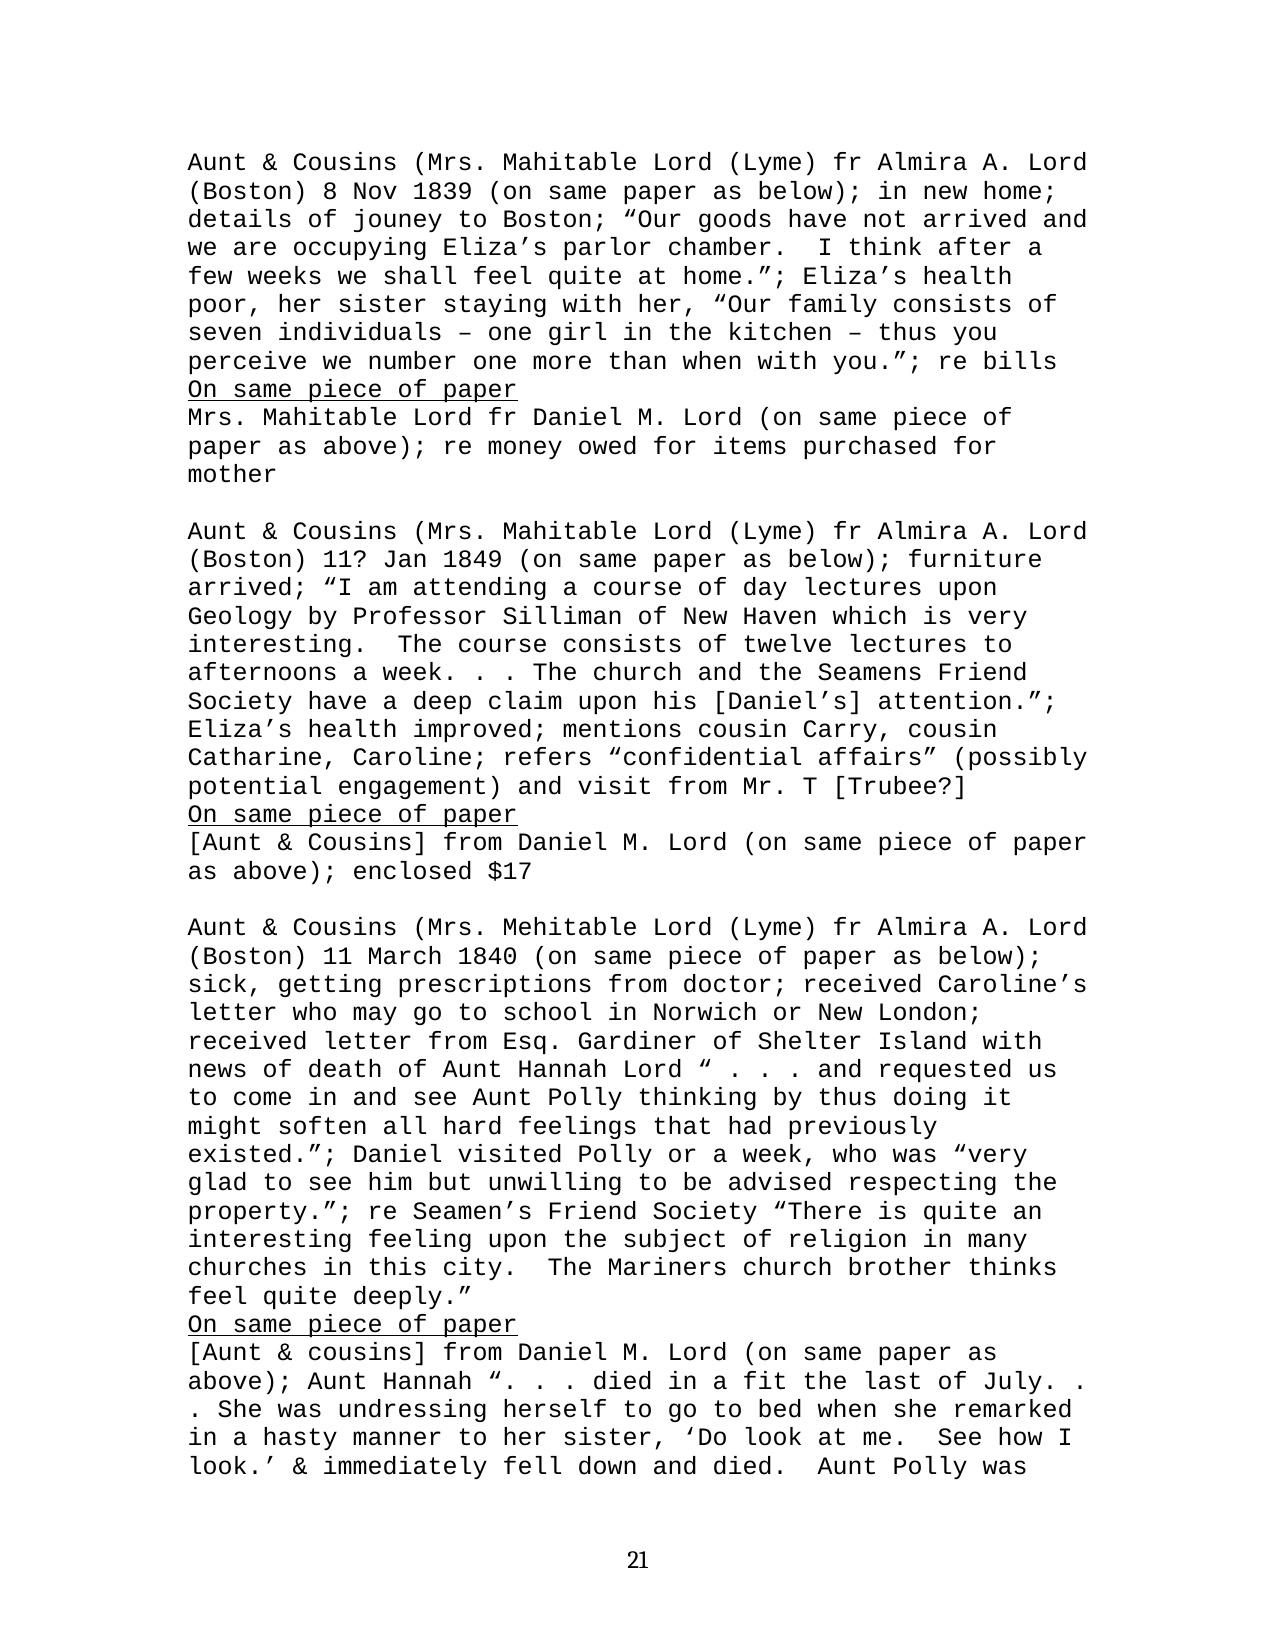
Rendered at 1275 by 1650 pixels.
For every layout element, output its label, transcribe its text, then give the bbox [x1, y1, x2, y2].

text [187, 1340, 1087, 1482]
text Mrs. Mahitable Lord fr Daniel M. Lord (on same piece of paper as above); re money owed for items purchased for mother [187, 405, 1087, 490]
text On same piece of paper [187, 1312, 1087, 1340]
text On same piece of paper [187, 377, 1087, 405]
text On same piece of paper [187, 802, 1087, 830]
text Aunt & Cousins (Mrs. Mehitable Lord (Lyme) fr Almira A. Lord (Boston) 11 March 1840 (on same piece of paper as below); sick, getting prescriptions from doctor; received Caroline’s letter who may go to school in Norwich or New London; received letter from Esq. Gardiner of Shelter Island with news of death of Aunt Hannah Lord “ . . . and requested us to come in and see Aunt Polly thinking by thus doing it might soften all hard feelings that had previously existed.”; Daniel visited Polly or a week, who was “very glad to see him but unwilling to be advised respecting the property.”; re Seamen’s Friend Society “There is quite an interesting feeling upon the subject of religion in many churches in this city. The Mariners church brother thinks feel quite deeply.” [187, 915, 1087, 1312]
text Aunt & Cousins (Mrs. Mahitable Lord (Lyme) fr Almira A. Lord (Boston) 11? Jan 1849 (on same paper as below); furniture arrived; “I am attending a course of day lectures upon Geology by Professor Silliman of New Haven which is very interesting. The course consists of twelve lectures to afternoons a week. . . The church and the Seamens Friend Society have a deep claim upon his [Daniel’s] attention.”; Eliza’s health improved; mentions cousin Carry, cousin Catharine, Caroline; refers “confidential affairs” (possibly potential engagement) and visit from Mr. T [Trubee?] [187, 518, 1087, 802]
text [Aunt & Cousins] from Daniel M. Lord (on same piece of paper as above); enclosed $17 [187, 830, 1087, 887]
text Aunt & Cousins (Mrs. Mahitable Lord (Lyme) fr Almira A. Lord (Boston) 8 Nov 1839 (on same paper as below); in new home; details of jouney to Boston; “Our goods have not arrived and we are occupying Eliza’s parlor chamber. I think after a few weeks we shall feel quite at home.”; Eliza’s health poor, her sister staying with her, “Our family consists of seven individuals – one girl in the kitchen – thus you perceive we number one more than when with you.”; re bills [187, 150, 1087, 377]
